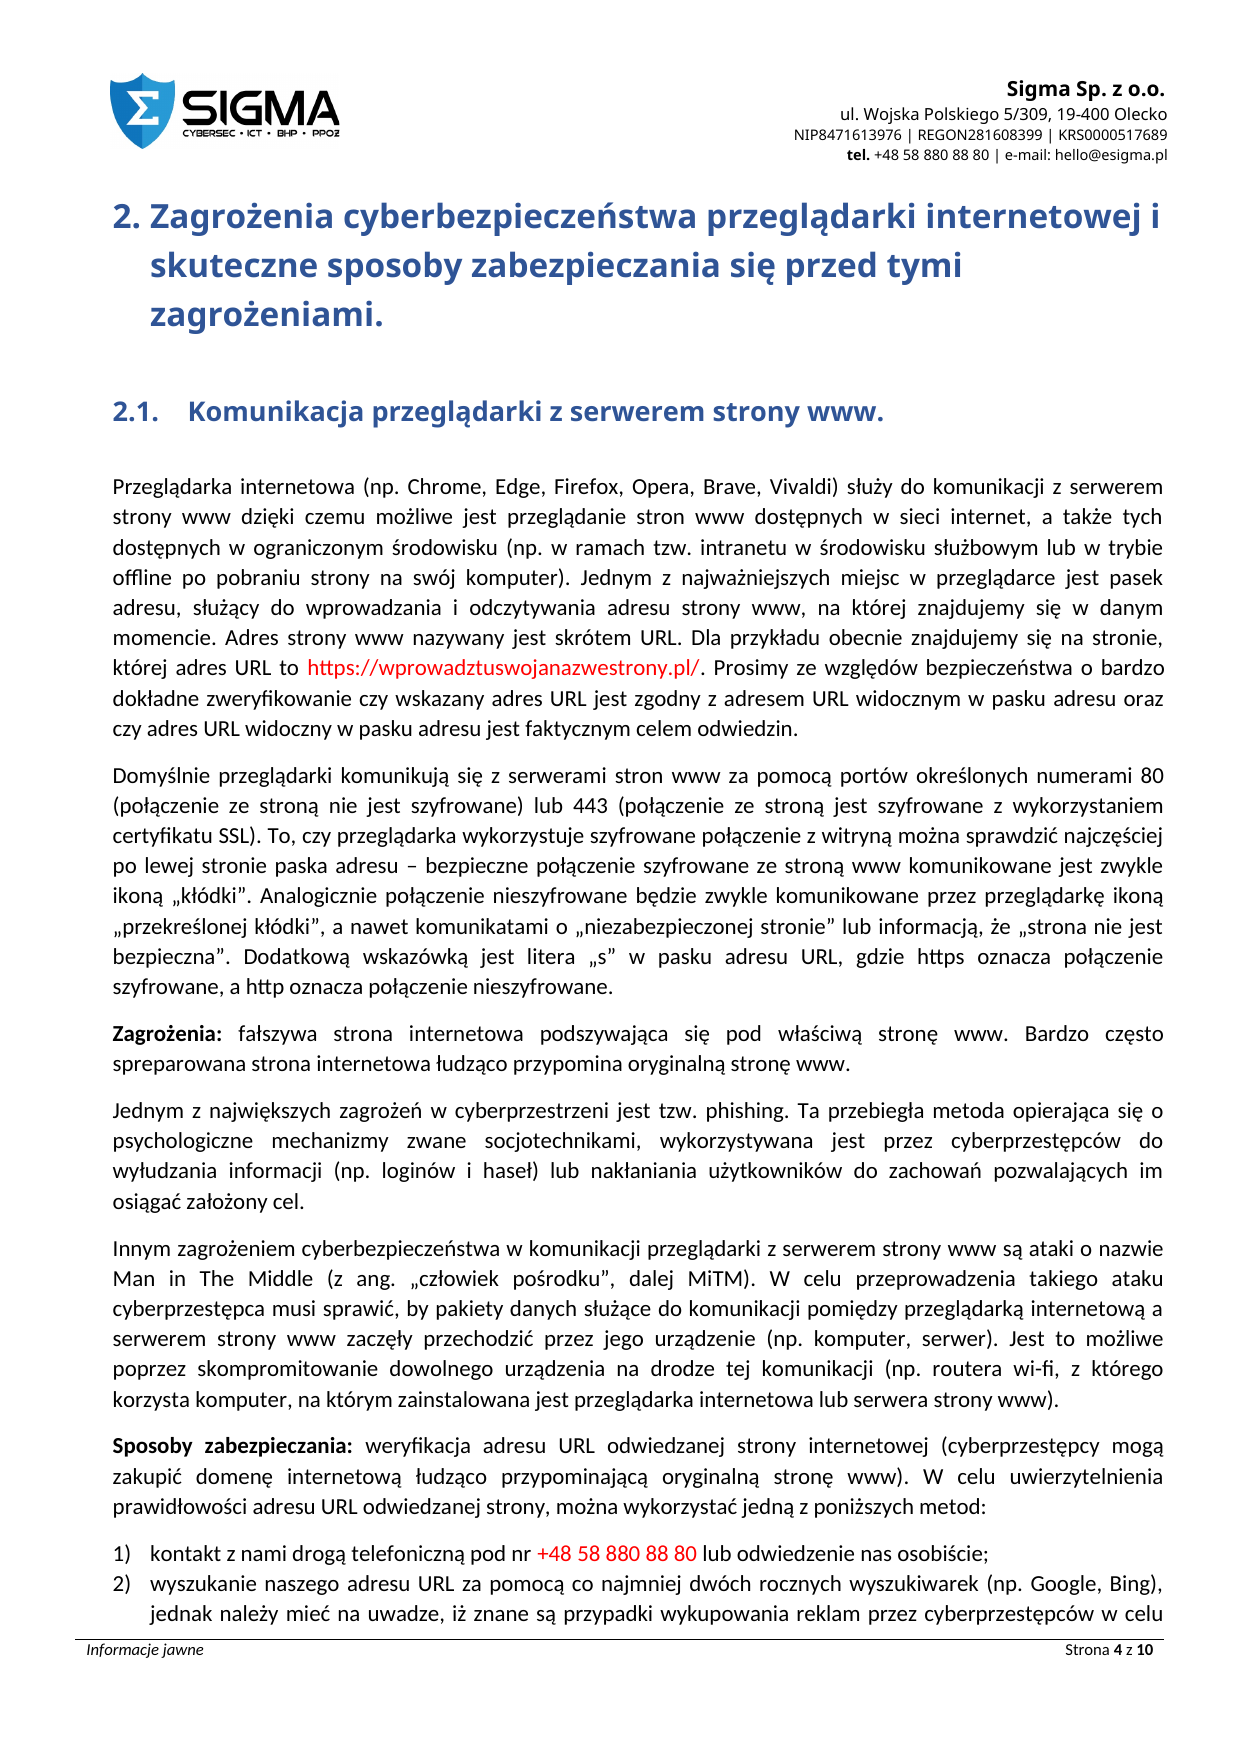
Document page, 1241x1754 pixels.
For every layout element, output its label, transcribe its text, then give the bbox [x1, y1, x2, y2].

text Domyślnie przeglądarki komunikują się z serwerami stron www za pomocą portów określonych numerami 80 (połączenie ze stroną nie jest szyfrowane) lub 443 (połączenie ze stroną jest szyfrowane z wykorzystaniem certyfikatu SSL). To, czy przeglądarka wykorzystuje szyfrowane połączenie z witryną można sprawdzić najczęściej po lewej stronie paska adresu – bezpieczne połączenie szyfrowane ze stroną www komunikowane jest zwykle ikoną „kłódki”. Analogicznie połączenie nieszyfrowane będzie zwykle komunikowane przez przeglądarkę ikoną „przekreślonej kłódki”, a nawet komunikatami o „niezabezpieczonej stronie” lub informacją, że „strona nie jest bezpieczna”. Dodatkową wskazówką jest litera „s” w pasku adresu URL, gdzie https oznacza połączenie szyfrowane, a http oznacza połączenie nieszyfrowane. [112, 761, 1165, 1000]
text Zagrożenia: fałszywa strona internetowa podszywająca się pod właściwą stronę www. Bardzo często spreparowana strona internetowa łudząco przypomina oryginalną stronę www. [112, 1019, 1165, 1077]
text Przeglądarka internetowa (np. Chrome, Edge, Firefox, Opera, Brave, Vivaldi) służy do komunikacji z serwerem strony www dzięki czemu możliwe jest przeglądanie stron www dostępnych w sieci internet, a także tych dostępnych w ograniczonym środowisku (np. w ramach tzw. intranetu w środowisku służbowym lub w trybie offline po pobraniu strony na swój komputer). Jednym z najważniejszych miejsc w przeglądarce jest pasek adresu, służący do wprowadzania i odczytywania adresu strony www, na której znajdujemy się w danym momencie. Adres strony www nazywany jest skrótem URL. Dla przykładu obecnie znajdujemy się na stronie, której adres URL to https://wprowadztuswojanazwestrony.pl/. Prosimy ze względów bezpieczeństwa o bardzo dokładne zweryfikowanie czy wskazany adres URL jest zgodny z adresem URL widocznym w pasku adresu oraz czy adres URL widoczny w pasku adresu jest faktycznym celem odwiedzin. [112, 472, 1165, 742]
list kontakt z nami drogą telefoniczną pod nr +48 58 880 88 80 lub odwiedzenie nas osobiście; [112, 1539, 1165, 1567]
subtitle Komunikacja przeglądarki z serwerem strony www. [112, 393, 1165, 469]
text Sposoby zabezpieczania: weryfikacja adresu URL odwiedzanej strony internetowej (cyberprzestępcy mogą zakupić domenę internetową łudząco przypominającą oryginalną stronę www). W celu uwierzytelnienia prawidłowości adresu URL odwiedzanej strony, można wykorzystać jedną z poniższych metod: [112, 1432, 1165, 1520]
text Jednym z największych zagrożeń w cyberprzestrzeni jest tzw. phishing. Ta przebiegła metoda opierająca się o psychologiczne mechanizmy zwane socjotechnikami, wykorzystywana jest przez cyberprzestępców do wyłudzania informacji (np. loginów i haseł) lub nakłaniania użytkowników do zachowań pozwalających im osiągać założony cel. [112, 1096, 1165, 1215]
text Innym zagrożeniem cyberbezpieczeństwa w komunikacji przeglądarki z serwerem strony www są ataki o nazwie Man in The Middle (z ang. „człowiek pośrodku”, dalej MiTM). W celu przeprowadzenia takiego ataku cyberprzestępca musi sprawić, by pakiety danych służące do komunikacji pomiędzy przeglądarką internetową a serwerem strony www zaczęły przechodzić przez jego urządzenie (np. komputer, serwer). Jest to możliwe poprzez skompromitowanie dowolnego urządzenia na drodze tej komunikacji (np. routera wi-fi, z którego korzysta komputer, na którym zainstalowana jest przeglądarka internetowa lub serwera strony www). [112, 1234, 1165, 1413]
subtitle Zagrożenia cyberbezpieczeństwa przeglądarki internetowej i skuteczne sposoby zabezpieczania się przed tymi zagrożeniami. [112, 193, 1165, 385]
picture [110, 73, 340, 149]
